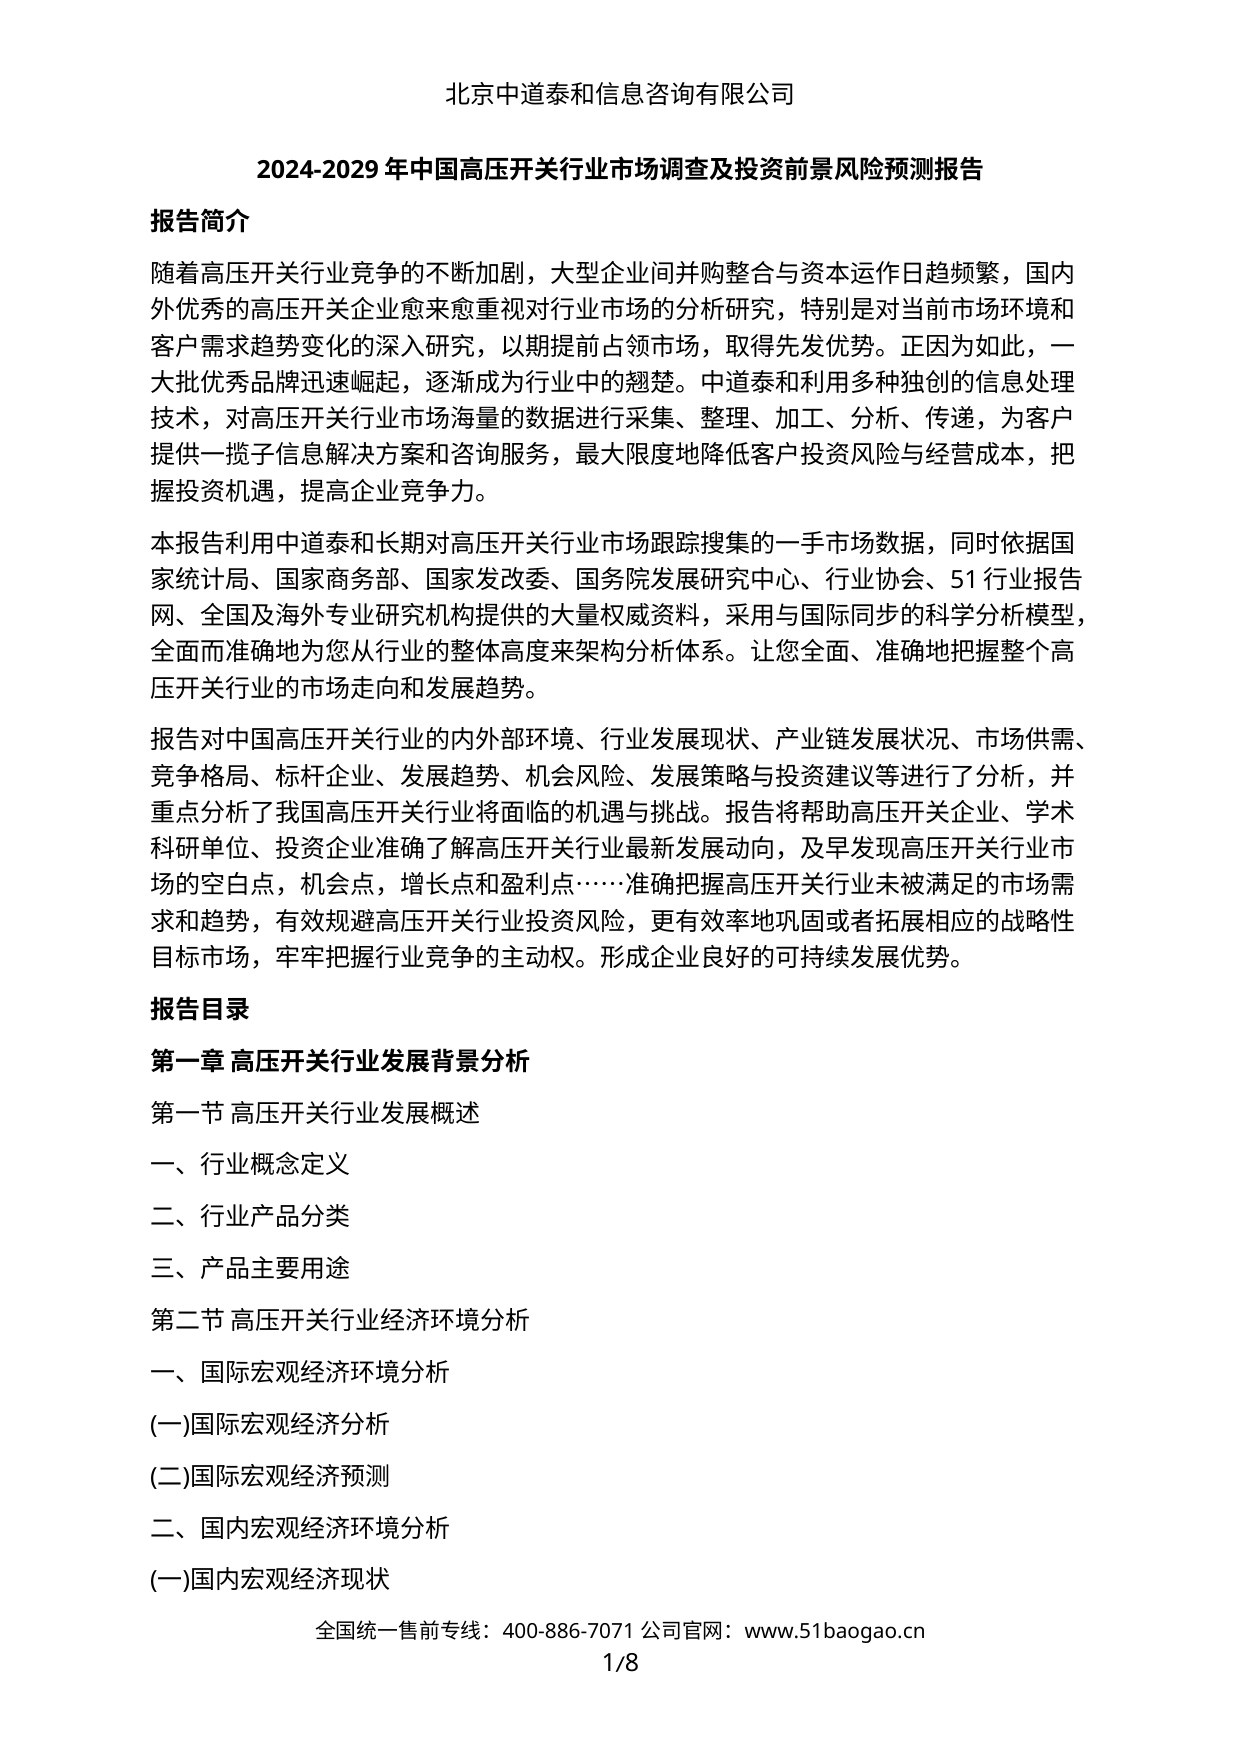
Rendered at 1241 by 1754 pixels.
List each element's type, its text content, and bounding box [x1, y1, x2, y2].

text 一、行业概念定义 [150, 1145, 1090, 1181]
text 第一章 高压开关行业发展背景分析 [150, 1041, 1090, 1077]
text 第二节 高压开关行业经济环境分析 [150, 1301, 1090, 1337]
text 二、国内宏观经济环境分析 [150, 1508, 1090, 1544]
text 报告目录 [150, 989, 1090, 1026]
text (二)国际宏观经济预测 [150, 1456, 1090, 1492]
text 随着高压开关行业竞争的不断加剧，大型企业间并购整合与资本运作日趋频繁，国内外优秀的高压开关企业愈来愈重视对行业市场的分析研究，特别是对当前市场环境和客户需求趋势变化的深入研究，以期提前占领市场，取得先发优势。正因为如此，一大批优秀品牌迅速崛起，逐渐成为行业中的翘楚。中道泰和利用多种独创的信息处理技术，对高压开关行业市场海量的数据进行采集、整理、加工、分析、传递，为客户提供一揽子信息解决方案和咨询服务，最大限度地降低客户投资风险与经营成本，把握投资机遇，提高企业竞争力。 [150, 254, 1090, 507]
text 2024-2029年中国高压开关行业市场调查及投资前景风险预测报告 [150, 150, 1090, 186]
text 本报告利用中道泰和长期对高压开关行业市场跟踪搜集的一手市场数据，同时依据国家统计局、国家商务部、国家发改委、国务院发展研究中心、行业协会、51行业报告网、全国及海外专业研究机构提供的大量权威资料，采用与国际同步的科学分析模型，全面而准确地为您从行业的整体高度来架构分析体系。让您全面、准确地把握整个高压开关行业的市场走向和发展趋势。 [150, 523, 1090, 704]
text 一、国际宏观经济环境分析 [150, 1352, 1090, 1389]
text 报告简介 [150, 202, 1090, 238]
text (一)国际宏观经济分析 [150, 1404, 1090, 1441]
text (一)国内宏观经济现状 [150, 1560, 1090, 1596]
text 三、产品主要用途 [150, 1249, 1090, 1285]
text 二、行业产品分类 [150, 1197, 1090, 1233]
text 报告对中国高压开关行业的内外部环境、行业发展现状、产业链发展状况、市场供需、竞争格局、标杆企业、发展趋势、机会风险、发展策略与投资建议等进行了分析，并重点分析了我国高压开关行业将面临的机遇与挑战。报告将帮助高压开关企业、学术科研单位、投资企业准确了解高压开关行业最新发展动向，及早发现高压开关行业市场的空白点，机会点，增长点和盈利点……准确把握高压开关行业未被满足的市场需求和趋势，有效规避高压开关行业投资风险，更有效率地巩固或者拓展相应的战略性目标市场，牢牢把握行业竞争的主动权。形成企业良好的可持续发展优势。 [150, 720, 1090, 974]
text 第一节 高压开关行业发展概述 [150, 1093, 1090, 1129]
